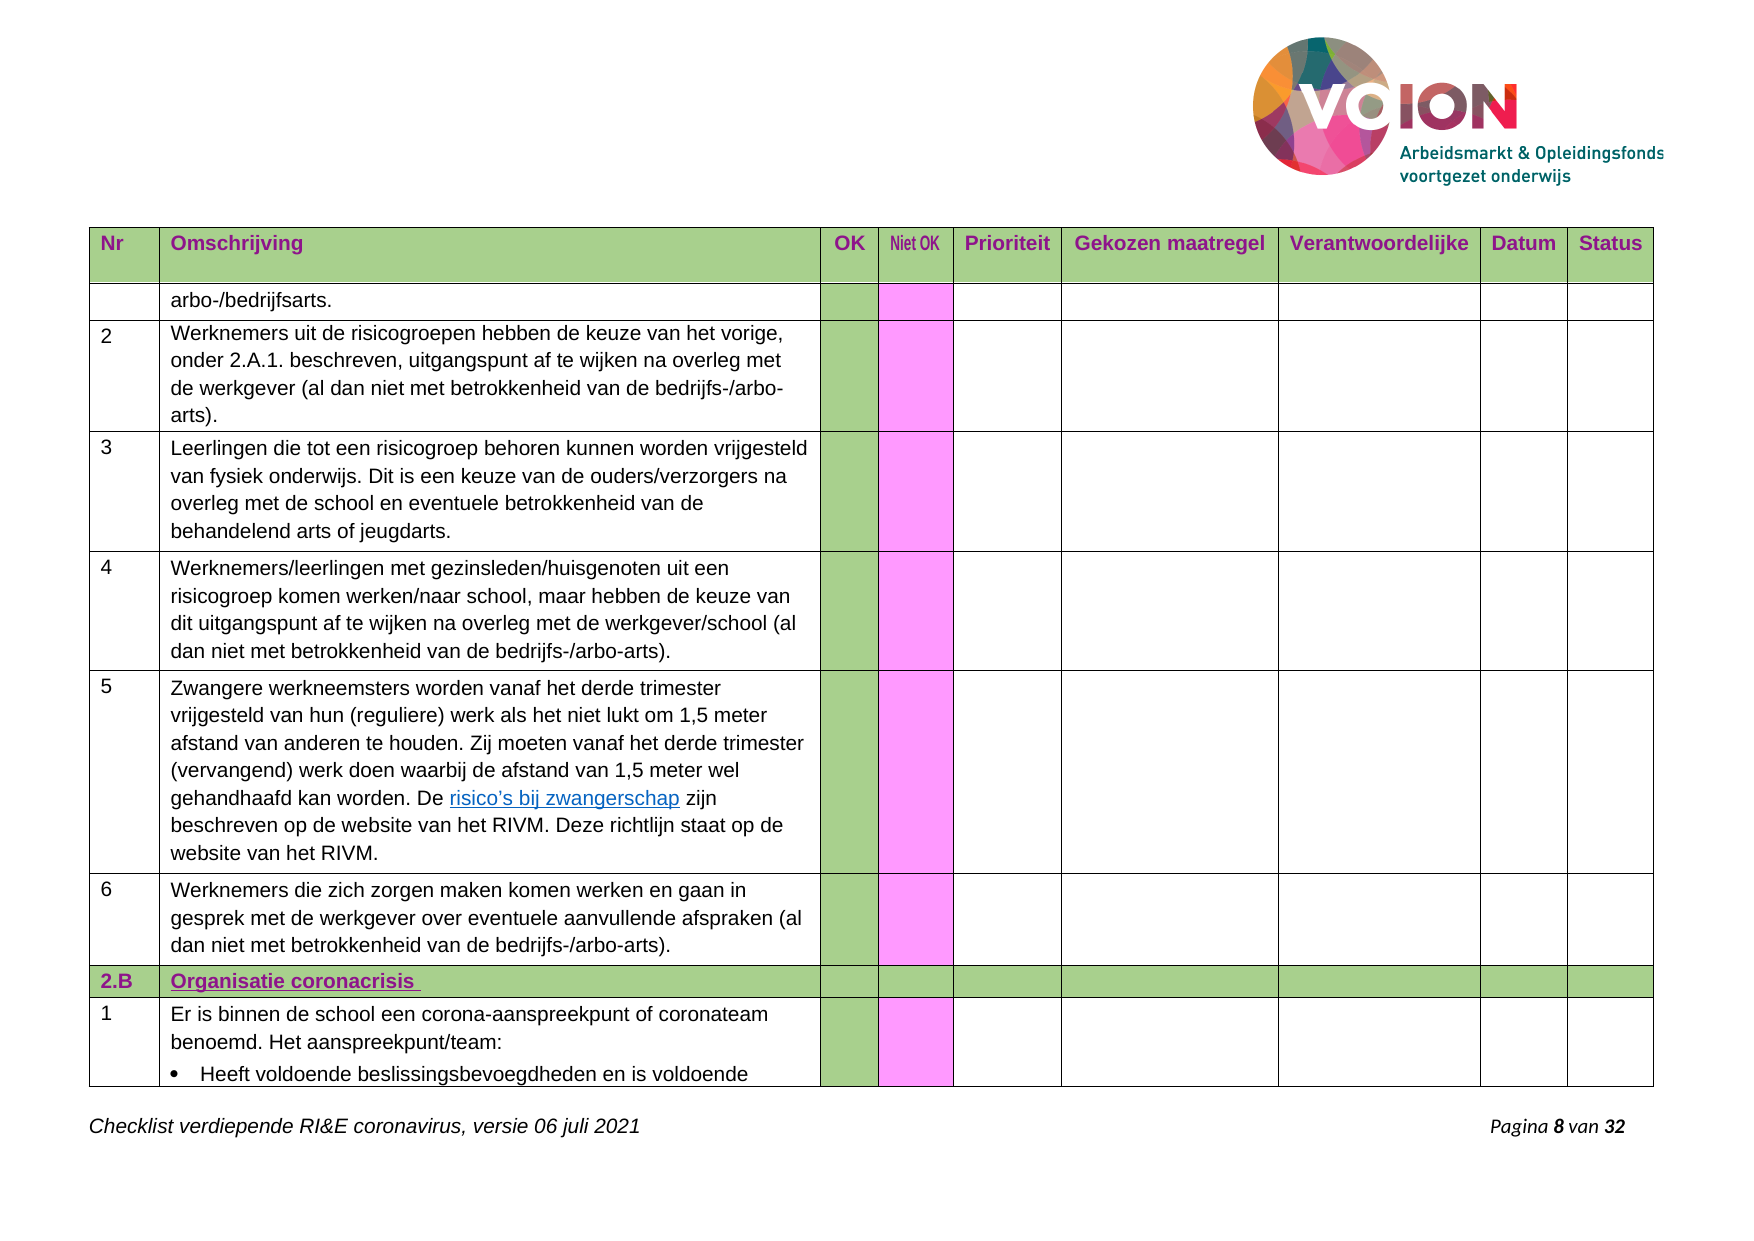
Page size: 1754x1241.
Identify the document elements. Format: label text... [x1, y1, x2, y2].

table_cell [1279, 998, 1480, 1086]
table_cell 5 [90, 671, 159, 873]
table_cell Werknemers/leerlingen met gezinsleden/huisgenoten uit een risicogroep komen werken/naar school, maar hebben de keuze van dit uitgangspunt af te wijken na overleg met de werkgever/school (al dan niet met betrokkenheid van de bedrijfs-/arbo-arts). [160, 552, 820, 670]
table_cell 2 [90, 321, 159, 431]
table_cell [879, 966, 953, 997]
table_cell [879, 671, 953, 873]
table_cell [821, 432, 878, 551]
table_cell [1568, 552, 1653, 670]
table_cell [821, 321, 878, 431]
table_cell [954, 284, 1061, 320]
table_cell [1481, 321, 1567, 431]
table_cell [954, 671, 1061, 873]
table_header Gekozen maatregel [1062, 228, 1278, 282]
table_cell [1062, 284, 1278, 320]
table_cell Werknemers die zich zorgen maken komen werken en gaan in gesprek met de werkgever over eventuele aanvullende afspraken (al dan niet met betrokkenheid van de bedrijfs-/arbo-arts). [160, 874, 820, 965]
table_cell [954, 552, 1061, 670]
table_cell [1062, 966, 1278, 997]
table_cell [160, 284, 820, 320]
table_cell 3 [90, 432, 159, 551]
table_cell Zwangere werkneemsters worden vanaf het derde trimester vrijgesteld van hun (reguliere) werk als het niet lukt om 1,5 meter afstand van anderen te houden. Zij moeten vanaf het derde trimester (vervangend) werk doen waarbij de afstand van 1,5 meter wel gehandhaafd kan worden. De risico’s bij zwangerschap zijn beschreven op de website van het RIVM. Deze richtlijn staat op de website van het RIVM. [160, 671, 820, 873]
table_cell [821, 998, 878, 1086]
table_cell [1279, 874, 1480, 965]
table_cell [1568, 671, 1653, 873]
table_header Prioriteit [954, 228, 1061, 282]
table_cell [1481, 432, 1567, 551]
table_cell [1279, 284, 1480, 320]
table_cell [1568, 998, 1653, 1086]
table_cell [1062, 998, 1278, 1086]
table_cell [821, 671, 878, 873]
table_cell [1062, 432, 1278, 551]
table_cell [1481, 671, 1567, 873]
table_header Verantwoordelijke [1279, 228, 1480, 282]
table_cell 1 [90, 998, 159, 1086]
table_cell Leerlingen die tot een risicogroep behoren kunnen worden vrijgesteld van fysiek onderwijs. Dit is een keuze van de ouders/verzorgers na overleg met de school en eventuele betrokkenheid van de behandelend arts of jeugdarts. [160, 432, 820, 551]
table_cell [821, 874, 878, 965]
table_cell [1279, 432, 1480, 551]
table_cell [1481, 966, 1567, 997]
table_cell [1481, 874, 1567, 965]
table_cell [1062, 552, 1278, 670]
table_cell 4 [90, 552, 159, 670]
table_cell [954, 998, 1061, 1086]
table_cell [1062, 321, 1278, 431]
table_cell [954, 966, 1061, 997]
table_cell [1481, 284, 1567, 320]
table_header Omschrijving [160, 228, 820, 282]
table_header OK [821, 228, 878, 282]
table_cell 6 [90, 874, 159, 965]
table_header Niet OK [879, 228, 953, 282]
table_cell [1568, 284, 1653, 320]
table_cell [1568, 321, 1653, 431]
table_cell [954, 432, 1061, 551]
table_cell [879, 552, 953, 670]
table_cell [1062, 874, 1278, 965]
table_cell Werknemers uit de risicogroepen hebben de keuze van het vorige, onder 2.A.1. beschreven, uitgangspunt af te wijken na overleg met de werkgever (al dan niet met betrokkenheid van de bedrijfs-/arbo-arts). [160, 321, 820, 431]
table_cell [879, 321, 953, 431]
table_cell [879, 998, 953, 1086]
table_cell [1279, 552, 1480, 670]
table_cell [879, 432, 953, 551]
table_cell [1062, 671, 1278, 873]
table_cell [1279, 321, 1480, 431]
table_cell 1 [90, 284, 159, 320]
table_cell [1568, 966, 1653, 997]
table_cell [954, 321, 1061, 431]
picture [1251, 33, 1663, 187]
table_cell Organisatie coronacrisis [160, 966, 820, 997]
table_cell [1279, 671, 1480, 873]
table_cell 2.B [90, 966, 159, 997]
table_header Status [1568, 228, 1653, 282]
table_cell [1481, 552, 1567, 670]
table_cell [954, 874, 1061, 965]
table_cell [879, 874, 953, 965]
table_header Nr [90, 228, 159, 282]
table_header Datum [1481, 228, 1567, 282]
table_cell [1279, 966, 1480, 997]
table_cell [879, 284, 953, 320]
table_cell [1568, 432, 1653, 551]
table_cell [1481, 998, 1567, 1086]
table_cell [821, 552, 878, 670]
table_cell [821, 284, 878, 320]
table_cell [821, 966, 878, 997]
table_cell [1568, 874, 1653, 965]
